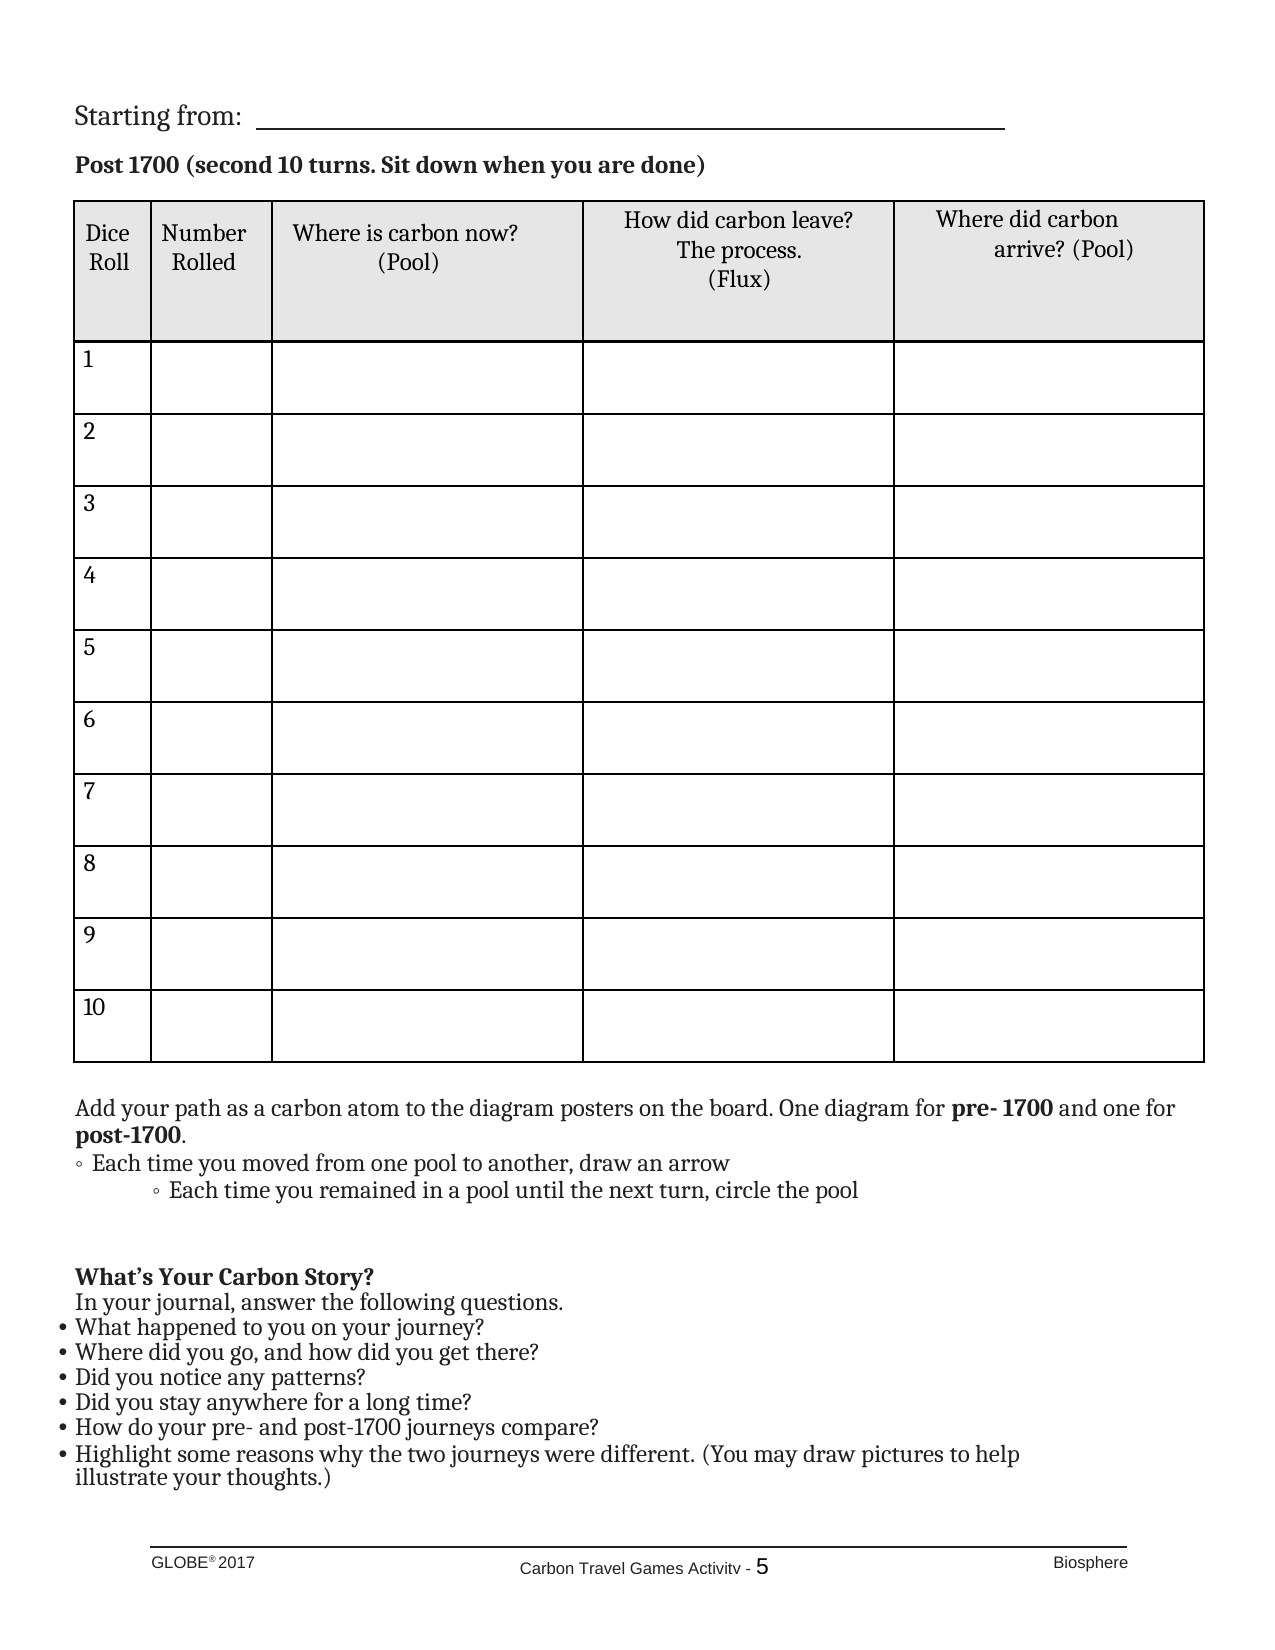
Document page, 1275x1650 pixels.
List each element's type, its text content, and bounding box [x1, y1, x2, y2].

table_cell [895, 559, 1203, 629]
list Did you notice any patterns? [58, 1365, 1200, 1390]
table_cell [584, 415, 893, 484]
text In your journal, answer the following questions. [75, 1290, 1200, 1315]
table_cell [152, 415, 271, 484]
table_cell [895, 847, 1203, 917]
table_cell [273, 487, 582, 557]
table_cell [895, 631, 1203, 701]
table_cell 5 [75, 631, 150, 701]
table_cell [273, 343, 582, 412]
table_cell [273, 991, 582, 1061]
table_cell [584, 775, 893, 845]
table_cell [273, 775, 582, 845]
table_cell [152, 847, 271, 917]
table_cell 1 [75, 343, 150, 412]
table_cell [895, 703, 1203, 773]
list What happened to you on your journey? [58, 1315, 1200, 1340]
table_cell [584, 991, 893, 1061]
table_header Where is carbon now? (Pool) [273, 202, 582, 340]
table_cell [584, 847, 893, 917]
table_cell 10 [75, 991, 150, 1061]
table_cell [895, 919, 1203, 989]
table_cell [584, 631, 893, 701]
table_cell 4 [75, 559, 150, 629]
text What’s Your Carbon Story? [75, 1263, 1200, 1290]
text Add your path as a carbon atom to the diagram posters on the board. One diagram for pre- 1700 and one for post-1700. [75, 1095, 1200, 1149]
list Each time you moved from one pool to another, draw an arrow [75, 1149, 1200, 1177]
table_cell [273, 631, 582, 701]
table_cell [895, 487, 1203, 557]
table_cell 8 [75, 847, 150, 917]
table_cell 2 [75, 415, 150, 484]
table_header Where did carbon arrive? (Pool) [895, 202, 1203, 340]
table_cell [152, 919, 271, 989]
table_cell 9 [75, 919, 150, 989]
list How do your pre- and post-1700 journeys compare? [58, 1415, 1200, 1440]
table_cell 7 [75, 775, 150, 845]
table_cell [273, 919, 582, 989]
table_header Dice Roll [75, 202, 150, 340]
table_cell [152, 487, 271, 557]
table_cell [895, 775, 1203, 845]
table_header How did carbon leave? The process. (Flux) [584, 202, 893, 340]
table_cell [273, 703, 582, 773]
table_cell [895, 343, 1203, 412]
table_cell [584, 487, 893, 557]
table_header Number Rolled [152, 202, 271, 340]
table_cell [273, 415, 582, 484]
list Each time you remained in a pool until the next turn, circle the pool [152, 1177, 1200, 1204]
table_cell 6 [75, 703, 150, 773]
list Did you stay anywhere for a long time? [58, 1390, 1200, 1415]
table_cell [152, 775, 271, 845]
table_cell [584, 919, 893, 989]
table_cell [584, 703, 893, 773]
table_cell [584, 343, 893, 412]
table_cell [152, 631, 271, 701]
list Highlight some reasons why the two journeys were different. (You may draw pictures to help illustrate your thoughts.) [58, 1442, 1032, 1492]
list Where did you go, and how did you get there? [58, 1340, 1200, 1365]
table_cell [273, 847, 582, 917]
table_cell [152, 703, 271, 773]
table_cell [152, 343, 271, 412]
table_cell [273, 559, 582, 629]
table_cell [895, 991, 1203, 1061]
table_cell [895, 415, 1203, 484]
text Post 1700 (second 10 turns. Sit down when you are done) [75, 151, 1200, 180]
table_cell 3 [75, 487, 150, 557]
text Starting from: [75, 99, 1200, 133]
table_cell [152, 991, 271, 1061]
table_cell [584, 559, 893, 629]
table_cell [152, 559, 271, 629]
